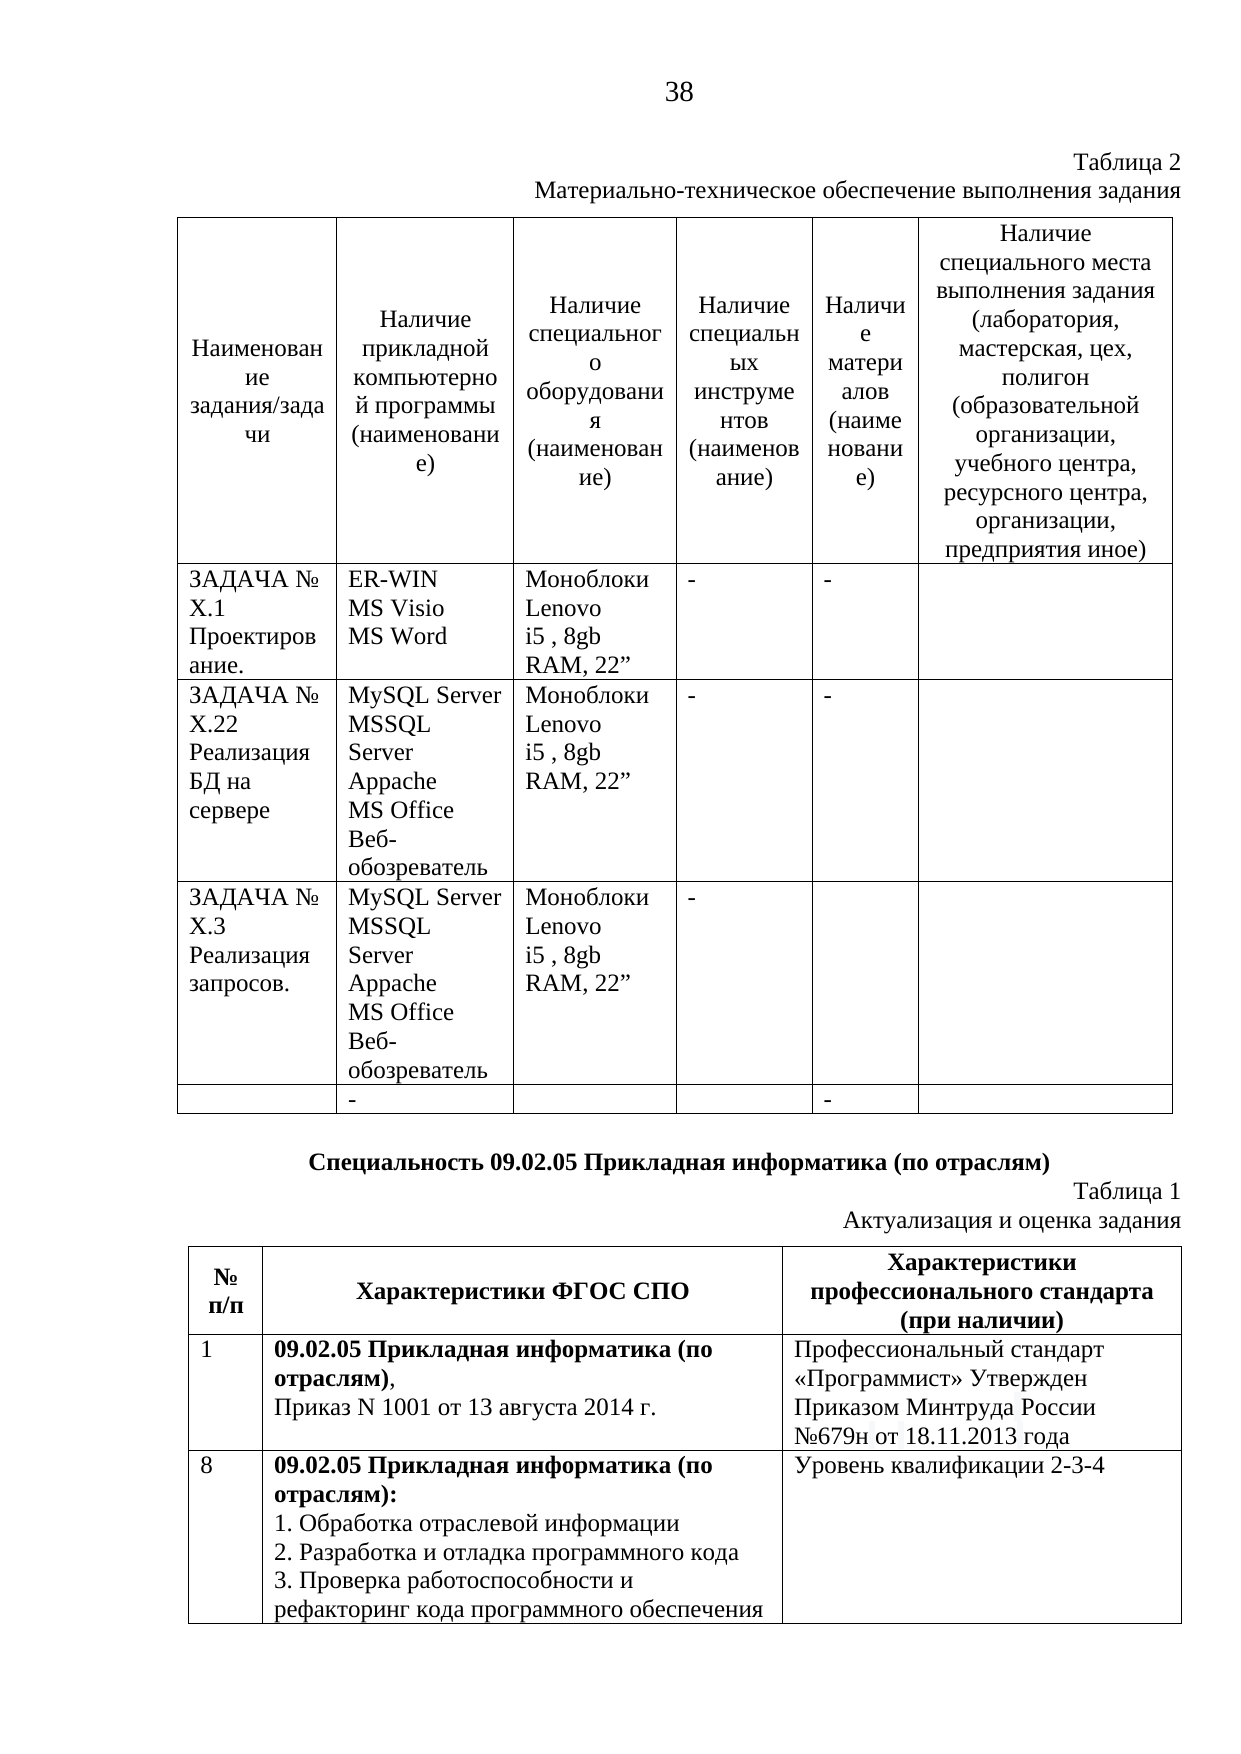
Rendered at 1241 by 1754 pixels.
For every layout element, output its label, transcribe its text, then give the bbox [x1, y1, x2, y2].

table_cell [919, 564, 1172, 679]
table_cell - [677, 680, 812, 881]
table_cell [919, 1085, 1172, 1113]
table_cell [514, 1085, 676, 1113]
table_cell [677, 1085, 812, 1113]
table_cell Моноблоки Lenovo i5 , 8gb RAM, 22” [514, 680, 676, 881]
text Материально-техническое обеспечение выполнения задания [177, 176, 1181, 204]
text Таблица 2 [177, 147, 1181, 176]
table_header Характеристики профессионального стандарта (при наличии) [783, 1247, 1181, 1333]
table_header Наличие специальных инструментов (наименование) [677, 218, 812, 563]
table_cell - [813, 680, 918, 881]
table_cell 1 [189, 1335, 262, 1449]
text Таблица 1 [177, 1176, 1181, 1205]
table_cell [178, 1085, 336, 1113]
table_header Наименование задания/задачи [178, 218, 336, 563]
table_header Наличие специального оборудования (наименование) [514, 218, 676, 563]
table_header Наличие материалов (наименование) [813, 218, 918, 563]
table_cell 09.02.05 Прикладная информатика (по отраслям), Приказ N 1001 от 13 августа 2014 г. [263, 1335, 782, 1449]
table_cell MySQL Server MSSQL Server Appache MS Office Веб-обозреватель [337, 680, 513, 881]
table_cell - [337, 1085, 513, 1113]
table_cell Моноблоки Lenovo i5 , 8gb RAM, 22” [514, 564, 676, 679]
text Актуализация и оценка задания [177, 1205, 1181, 1234]
table_cell - [677, 882, 812, 1083]
table_cell Профессиональный стандарт «Программист» Утвержден Приказом Минтруда России №679н от 18.11.2013 года [783, 1335, 1181, 1449]
table_cell 09.02.05 Прикладная информатика (по отраслям): 1. Обработка отраслевой информации 2. Разработка и отладка программного кода 3. Проверка работоспособности и рефакторинг кода программного обеспечения [263, 1451, 782, 1623]
table_cell ЗАДАЧА № Х.1 Проектирование. [178, 564, 336, 679]
table_cell [189, 1451, 262, 1623]
text Специальность 09.02.05 Прикладная информатика (по отраслям) [177, 1147, 1181, 1176]
table_cell [919, 680, 1172, 881]
table_cell ЗАДАЧА № Х.3 Реализация запросов. [178, 882, 336, 1083]
table_cell ЗАДАЧА № Х.22 Реализация БД на сервере [178, 680, 336, 881]
table_cell [919, 882, 1172, 1083]
table_header Характеристики ФГОС СПО [263, 1247, 782, 1333]
table_cell - [813, 564, 918, 679]
table_cell Уровень квалификации 2-3-4 [783, 1451, 1181, 1623]
table_cell [813, 882, 918, 1083]
table_cell - [677, 564, 812, 679]
table_cell Моноблоки Lenovo i5 , 8gb RAM, 22” [514, 882, 676, 1083]
table_cell ER-WIN MS Visio MS Word [337, 564, 513, 679]
table_header Наличие специального места выполнения задания (лаборатория, мастерская, цех, полигон (образовательной организации, учебного центра, ресурсного центра, организации, предприятия иное) [919, 218, 1172, 563]
table_cell - [813, 1085, 918, 1113]
table_header № п/п [189, 1247, 262, 1333]
table_header Наличие прикладной компьютерной программы (наименование) [337, 218, 513, 563]
table_cell MySQL Server MSSQL Server Appache MS Office Веб-обозреватель [337, 882, 513, 1083]
